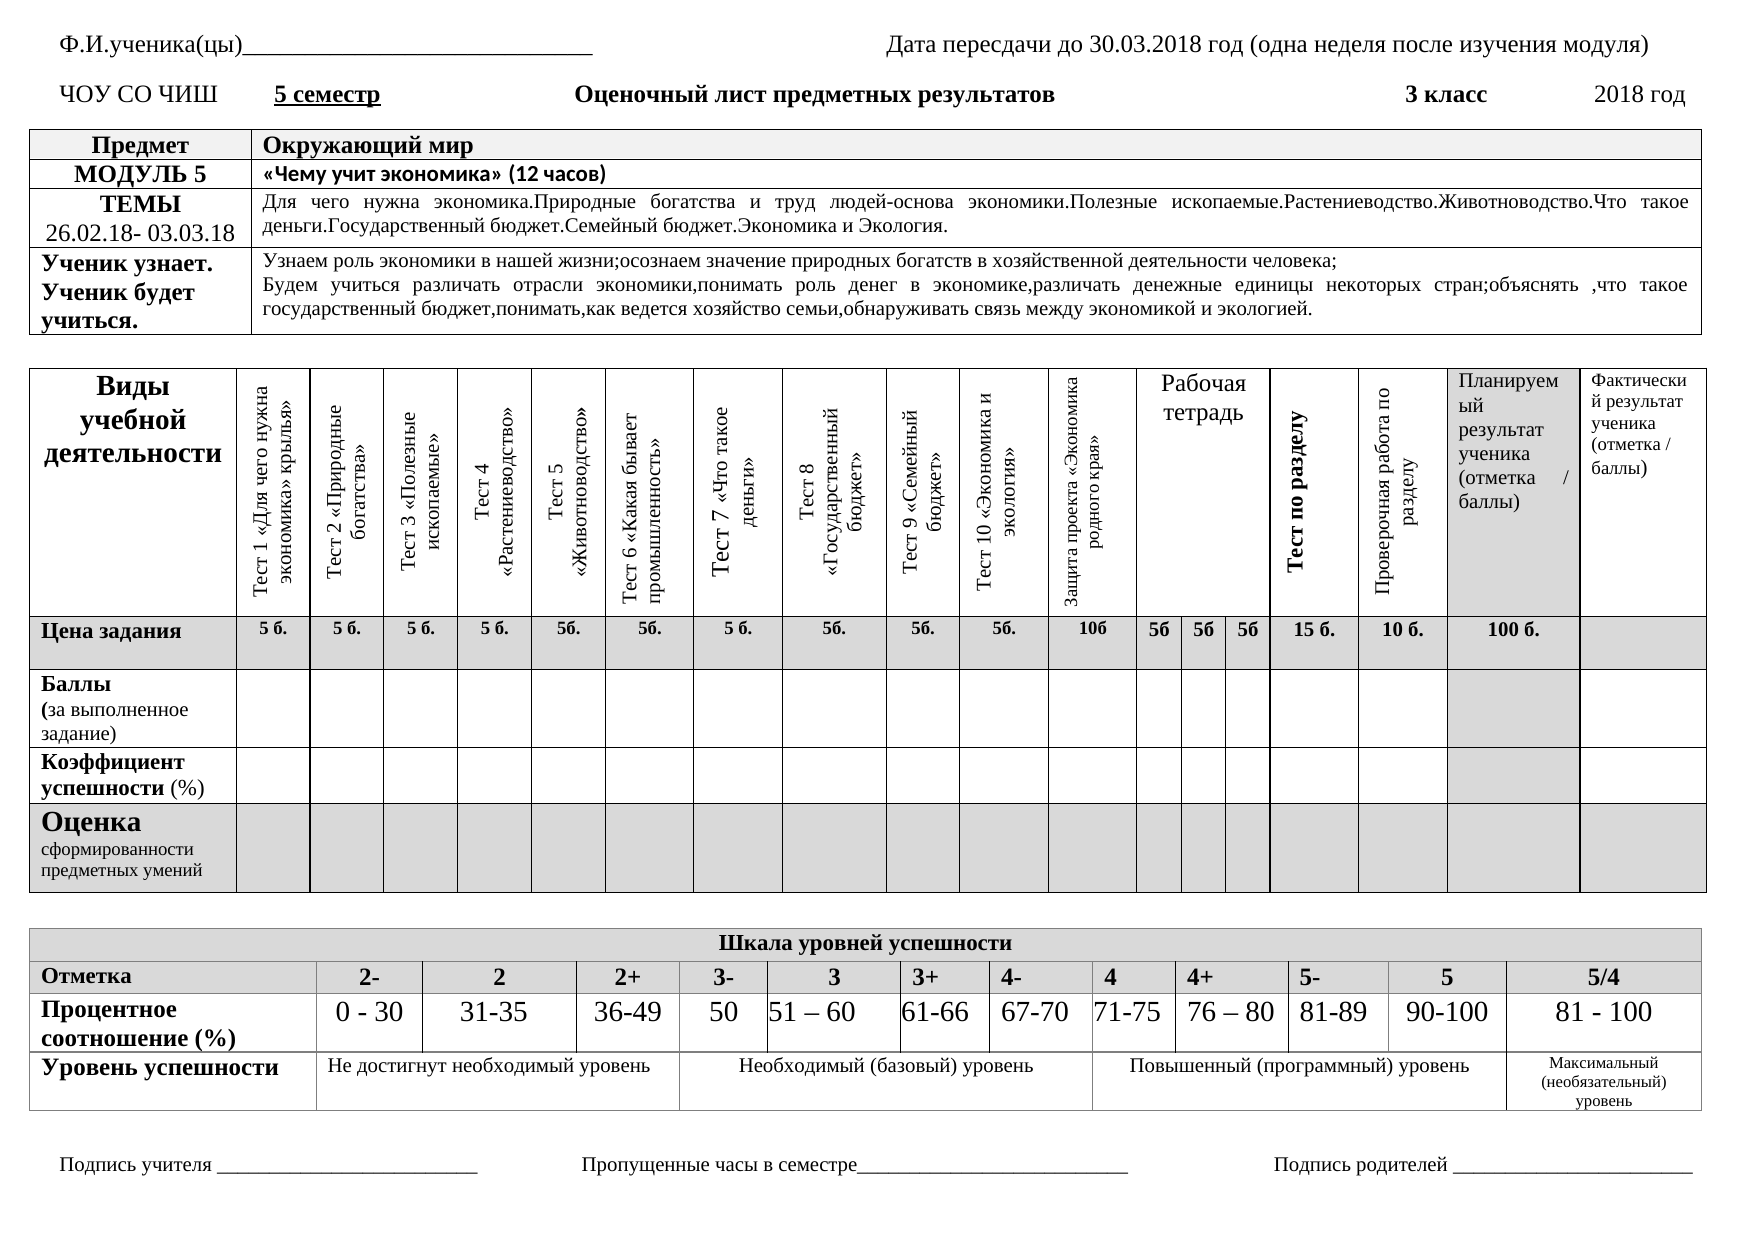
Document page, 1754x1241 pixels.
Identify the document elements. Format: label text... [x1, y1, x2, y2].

table_cell 5б [1182, 617, 1225, 669]
table_header Тест 5 «Животноводство» [532, 369, 605, 616]
table_cell [1581, 748, 1706, 803]
table_cell [1182, 748, 1225, 803]
table_cell [1448, 670, 1579, 747]
table_cell 4- [990, 962, 1092, 993]
table_cell [1049, 748, 1136, 803]
table_cell [1271, 804, 1358, 892]
table_cell [1226, 748, 1269, 803]
table_cell Ученик узнает. Ученик будет учиться. [30, 248, 251, 334]
table_header Тест 7 «Что такое деньги» [694, 369, 782, 616]
table_cell МОДУЛЬ 5 [30, 160, 251, 188]
table_cell 4 [1093, 962, 1175, 993]
table_cell [960, 804, 1048, 892]
table_cell [311, 804, 383, 892]
table_cell «Чему учит экономика» (12 часов) [252, 160, 1701, 188]
table_cell 5б [1226, 617, 1269, 669]
table_cell 4+ [1176, 962, 1288, 993]
table_cell 3 [768, 962, 900, 993]
table_cell [1448, 804, 1579, 892]
table_header Тест 3 «Полезные ископаемые» [384, 369, 457, 616]
table_cell [887, 670, 959, 747]
table_cell [384, 804, 457, 892]
table_header Тест 1 «Для чего нужна экономика» крылья» [237, 369, 309, 616]
table_cell 81-89 [1289, 994, 1388, 1051]
table_cell 5б. [783, 617, 886, 669]
table_cell [1271, 670, 1358, 747]
table_header Тест 6 «Какая бывает промышленность» [606, 369, 693, 616]
table_cell Уровень успешности [30, 1053, 316, 1110]
table_cell [532, 748, 605, 803]
table_cell [783, 748, 886, 803]
table_cell 0 - 30 [317, 994, 422, 1051]
table_cell ТЕМЫ 26.02.18- 03.03.18 [30, 189, 251, 247]
table_cell [237, 670, 309, 747]
table_cell [1581, 804, 1706, 892]
table_cell [1137, 670, 1181, 747]
table_cell 2 [423, 962, 576, 993]
table_cell 5 [1389, 962, 1506, 993]
table_cell Баллы (за выполненное задание) [30, 670, 236, 747]
table_header Тест 2 «Природные богатства» [311, 369, 383, 616]
table_cell 5 б. [311, 617, 383, 669]
table_cell 100 б. [1448, 617, 1579, 669]
table_cell 76 – 80 [1176, 994, 1288, 1051]
table_header Предмет [30, 130, 251, 158]
table_cell 36-49 [577, 994, 679, 1051]
table_header Фактический результат ученика (отметка / баллы) [1581, 369, 1706, 616]
table_cell 2- [317, 962, 422, 993]
table_cell 10 б. [1359, 617, 1447, 669]
table_cell 5б. [887, 617, 959, 669]
table_cell 5 б. [458, 617, 531, 669]
table_cell [384, 670, 457, 747]
table_cell [783, 670, 886, 747]
table_cell 5б. [606, 617, 693, 669]
table_cell [237, 804, 309, 892]
table_cell 5б. [960, 617, 1048, 669]
table_cell [1226, 804, 1269, 892]
table_cell [1049, 670, 1136, 747]
table_cell 61-66 [901, 994, 989, 1051]
table_header Планируемый результат ученика (отметка / баллы) [1448, 369, 1579, 616]
table_cell Цена задания [30, 617, 236, 669]
table_header Виды учебной деятельности [30, 369, 236, 616]
table_cell [1226, 670, 1269, 747]
table_cell [960, 670, 1048, 747]
table_cell [1182, 670, 1225, 747]
table_cell 5 б. [384, 617, 457, 669]
table_cell 90-100 [1389, 994, 1506, 1051]
table_header Тест 9 «Семейный бюджет» [887, 369, 959, 616]
table_cell [1359, 748, 1447, 803]
table_cell 2+ [577, 962, 679, 993]
table_cell Процентное соотношение (%) [30, 994, 316, 1051]
table_cell 5- [1289, 962, 1388, 993]
table_cell 5б [1137, 617, 1181, 669]
table_cell [887, 804, 959, 892]
table_cell [606, 804, 693, 892]
table_cell 5 б. [237, 617, 309, 669]
table_cell [1448, 748, 1579, 803]
table_cell 10б [1049, 617, 1136, 669]
table_cell 50 [680, 994, 767, 1051]
table_header Защита проекта «Экономика родного края» [1049, 369, 1136, 616]
table_cell Для чего нужна экономика.Природные богатства и труд людей-основа экономики.Полезные ископаемые.Растениеводство.Животноводство.Что такое деньги.Государственный бюджет.Семейный бюджет.Экономика и Экология. [252, 189, 1701, 247]
table_cell 81 - 100 [1507, 994, 1701, 1051]
table_cell Максимальный (необязательный) уровень [1507, 1053, 1701, 1110]
table_cell [1581, 670, 1706, 747]
table_cell 31-35 [423, 994, 576, 1051]
table_cell Повышенный (программный) уровень [1093, 1053, 1506, 1110]
table_cell [384, 748, 457, 803]
table_cell Отметка [30, 962, 316, 993]
table_header Рабочая тетрадь [1137, 369, 1269, 616]
table_cell Необходимый (базовый) уровень [680, 1053, 1092, 1110]
table_cell [606, 670, 693, 747]
table_header Тест 10 «Экономика и экология» [960, 369, 1048, 616]
table_cell Оценка сформированности предметных умений [30, 804, 236, 892]
table_cell 71-75 [1093, 994, 1175, 1051]
table_cell [1359, 804, 1447, 892]
table_header Тест 4 «Растениеводство» [458, 369, 531, 616]
table_header Тест по разделу [1271, 369, 1358, 616]
table_cell [606, 748, 693, 803]
table_cell [1182, 804, 1225, 892]
table_cell [458, 748, 531, 803]
text ЧОУ СО ЧИШ 5 семестр Оценочный лист предметных результатов 3 класс 2018 год [59, 79, 1695, 108]
table_cell [1581, 617, 1706, 669]
table_cell 15 б. [1271, 617, 1358, 669]
table_cell [783, 804, 886, 892]
table_cell [1137, 804, 1181, 892]
table_cell [532, 804, 605, 892]
table_cell [311, 670, 383, 747]
table_cell [694, 804, 782, 892]
table_cell 67-70 [990, 994, 1092, 1051]
table_cell Узнаем роль экономики в нашей жизни;осознаем значение природных богатств в хозяйственной деятельности человека; Будем учиться различать отрасли экономики,понимать роль денег в экономике,различать денежные единицы некоторых стран;объяснять ,что такое государственный бюджет,понимать,как ведется хозяйство семьи,обнаруживать связь между экономикой и экологией. [252, 248, 1701, 334]
table_cell [960, 748, 1048, 803]
table_cell [694, 748, 782, 803]
table_cell [458, 804, 531, 892]
table_cell 5 б. [694, 617, 782, 669]
table_cell 3+ [901, 962, 989, 993]
table_cell [237, 748, 309, 803]
table_cell [458, 670, 531, 747]
table_cell [1359, 670, 1447, 747]
table_cell 5/4 [1507, 962, 1701, 993]
text Подпись учителя _________________________ Пропущенные часы в семестре__________________________ Подпись родителей _______________________ [59, 1152, 1695, 1176]
table_cell 51 – 60 [768, 994, 900, 1051]
table_cell 5б. [532, 617, 605, 669]
table_cell [694, 670, 782, 747]
table_cell Не достигнут необходимый уровень [317, 1053, 679, 1110]
table_cell [1049, 804, 1136, 892]
table_cell 3- [680, 962, 767, 993]
table_cell Коэффициент успешности (%) [30, 748, 236, 803]
table_cell [1137, 748, 1181, 803]
table_cell [887, 748, 959, 803]
table_cell [532, 670, 605, 747]
table_cell [1271, 748, 1358, 803]
table_header Окружающий мир [252, 130, 1701, 158]
table_header Проверочная работа по разделу [1359, 369, 1447, 616]
table_header Шкала уровней успешности [30, 929, 1701, 961]
text Ф.И.ученика(цы)____________________________ Дата пересдачи до 30.03.2018 год (одна неделя после изучения модуля) [59, 29, 1695, 58]
table_header Тест 8 «Государственный бюджет» [783, 369, 886, 616]
table_cell [311, 748, 383, 803]
